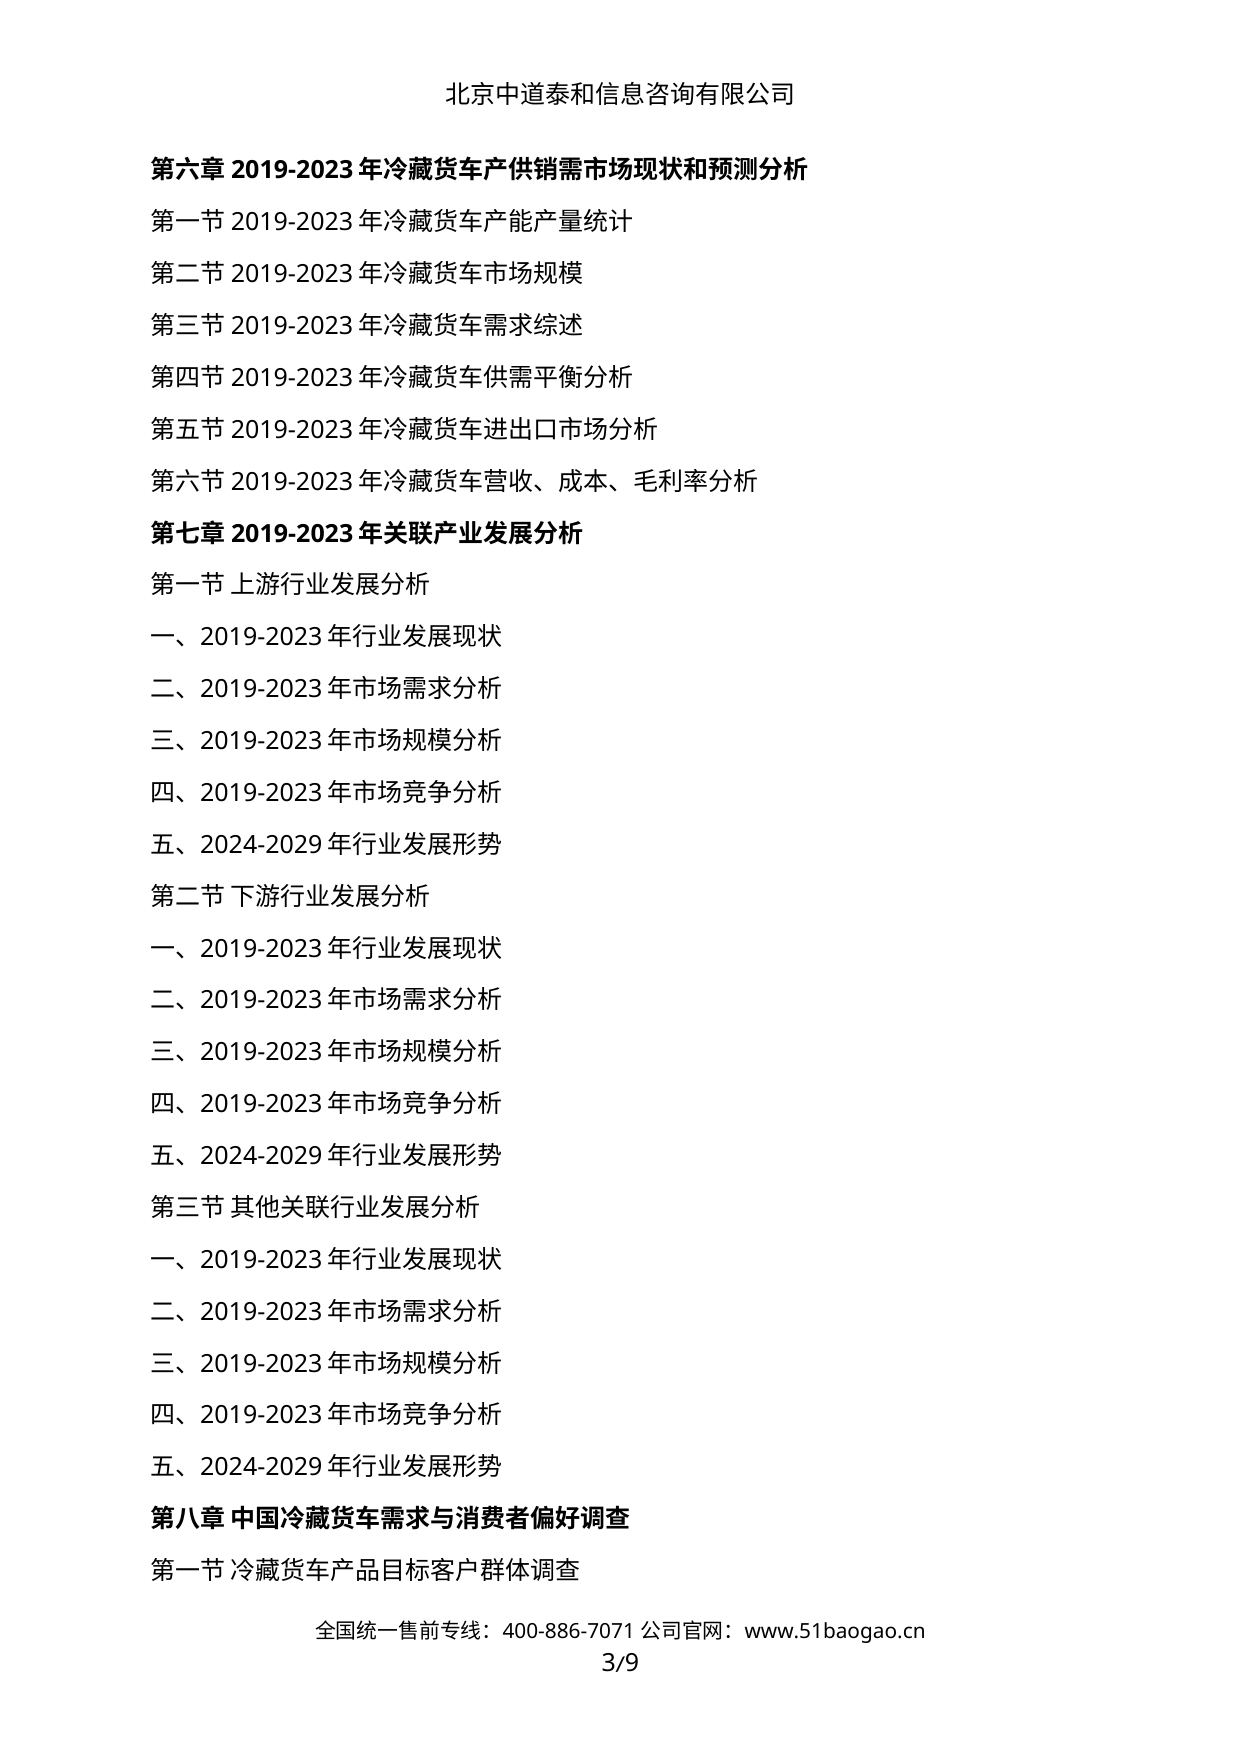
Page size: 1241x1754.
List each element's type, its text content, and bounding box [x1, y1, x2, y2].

text 一、2019-2023年行业发展现状 [150, 1239, 1090, 1276]
text 四、2019-2023年市场竞争分析 [150, 772, 1090, 809]
text 三、2019-2023年市场规模分析 [150, 1032, 1090, 1068]
text 四、2019-2023年市场竞争分析 [150, 1395, 1090, 1431]
text 第二节 下游行业发展分析 [150, 876, 1090, 912]
text 第六节 2019-2023年冷藏货车营收、成本、毛利率分析 [150, 461, 1090, 497]
text 第一节 上游行业发展分析 [150, 565, 1090, 601]
text 五、2024-2029年行业发展形势 [150, 1136, 1090, 1172]
text 五、2024-2029年行业发展形势 [150, 1447, 1090, 1483]
text 二、2019-2023年市场需求分析 [150, 1291, 1090, 1327]
text 四、2019-2023年市场竞争分析 [150, 1084, 1090, 1120]
text 第八章 中国冷藏货车需求与消费者偏好调查 [150, 1499, 1090, 1535]
text 三、2019-2023年市场规模分析 [150, 1343, 1090, 1379]
text 第三节 其他关联行业发展分析 [150, 1187, 1090, 1224]
text 第三节 2019-2023年冷藏货车需求综述 [150, 306, 1090, 342]
text 三、2019-2023年市场规模分析 [150, 721, 1090, 757]
text 五、2024-2029年行业发展形势 [150, 824, 1090, 861]
text 第二节 2019-2023年冷藏货车市场规模 [150, 254, 1090, 290]
text 第五节 2019-2023年冷藏货车进出口市场分析 [150, 409, 1090, 446]
text 第七章 2019-2023年关联产业发展分析 [150, 513, 1090, 549]
text 第一节 2019-2023年冷藏货车产能产量统计 [150, 202, 1090, 238]
text 一、2019-2023年行业发展现状 [150, 617, 1090, 653]
text 一、2019-2023年行业发展现状 [150, 928, 1090, 964]
text 二、2019-2023年市场需求分析 [150, 980, 1090, 1016]
text 二、2019-2023年市场需求分析 [150, 669, 1090, 705]
text 第六章 2019-2023年冷藏货车产供销需市场现状和预测分析 [150, 150, 1090, 186]
text 第四节 2019-2023年冷藏货车供需平衡分析 [150, 357, 1090, 394]
text 第一节 冷藏货车产品目标客户群体调查 [150, 1551, 1090, 1587]
